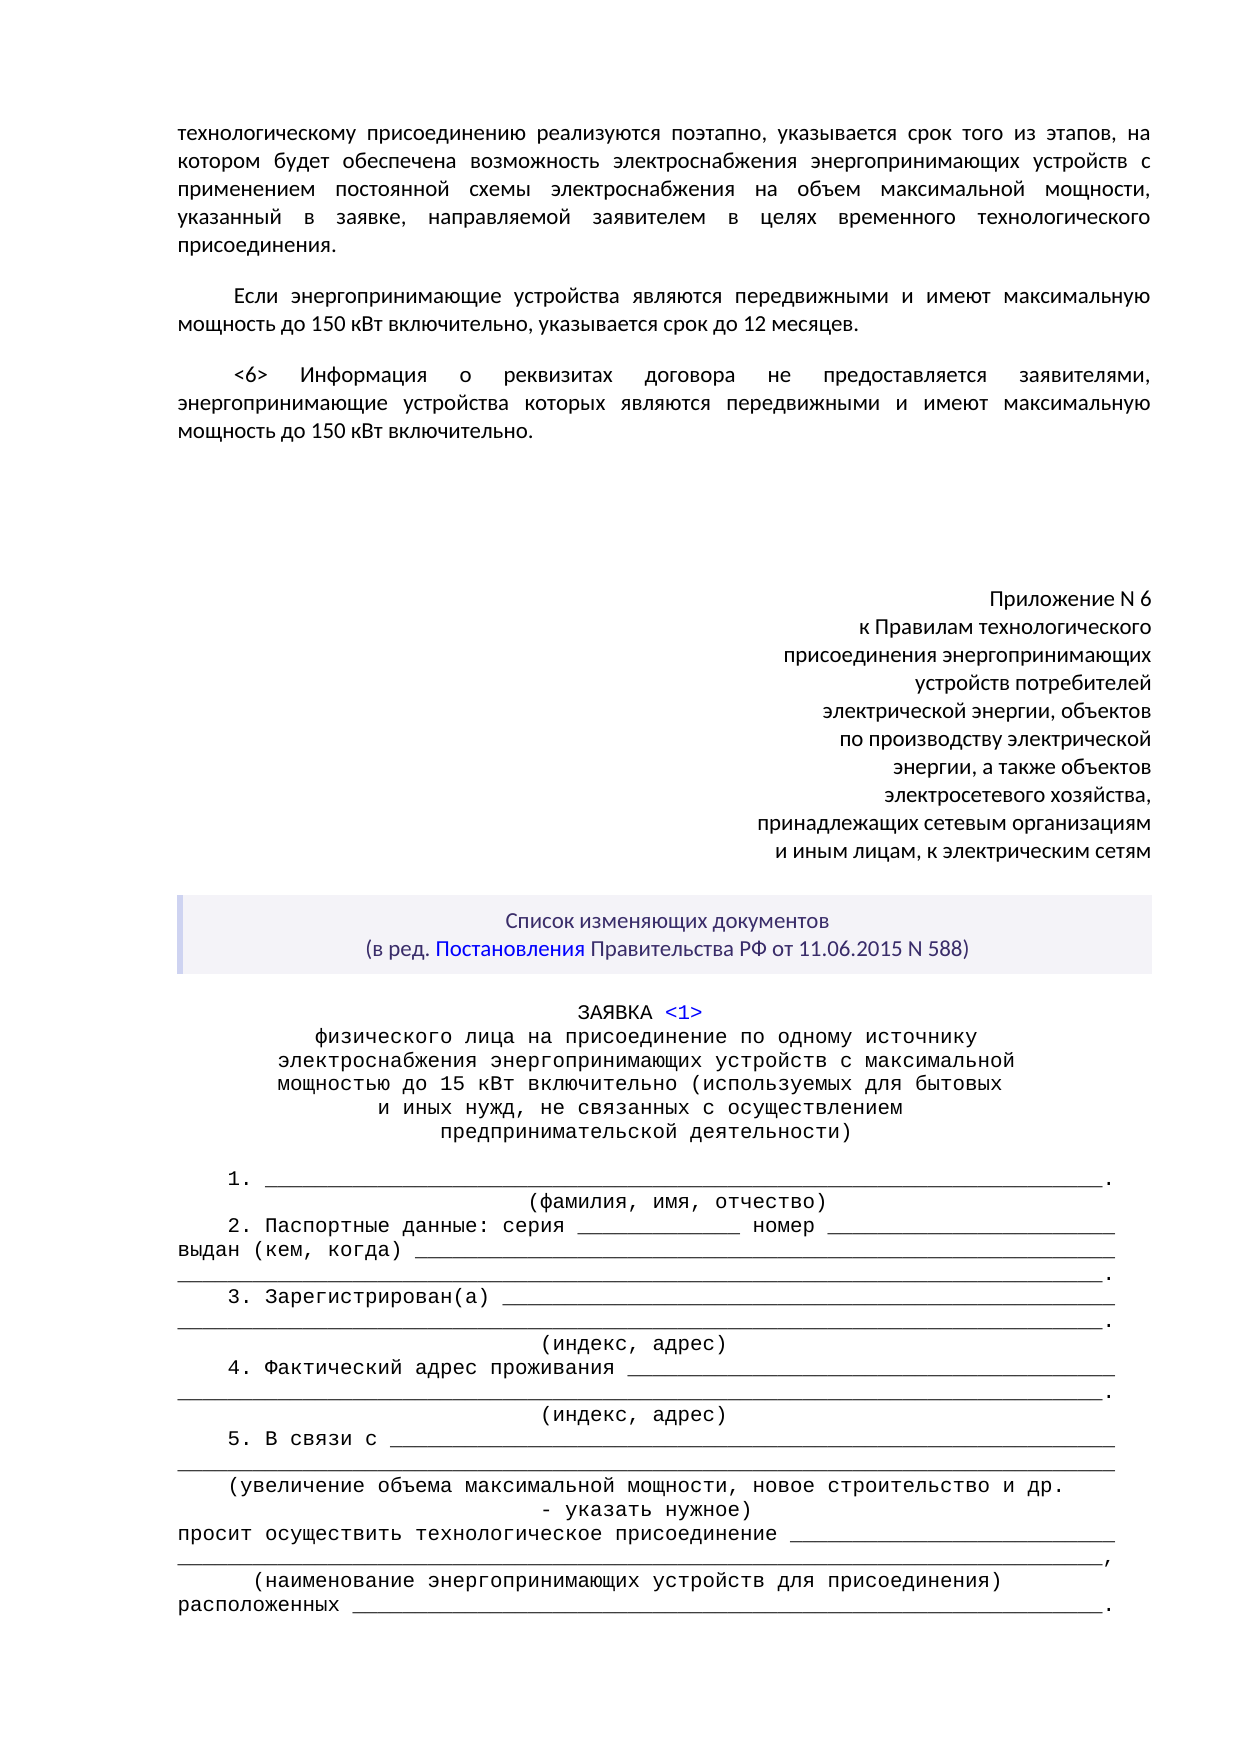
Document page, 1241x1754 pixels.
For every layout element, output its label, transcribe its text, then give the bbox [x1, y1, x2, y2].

text и иных нужд, не связанных с осуществлением [177, 1097, 1152, 1121]
text (увеличение объема максимальной мощности, новое строительство и др. [177, 1475, 1152, 1499]
text и иным лицам, к электрическим сетям [177, 836, 1152, 864]
text по производству электрической [177, 724, 1152, 752]
text - указать нужное) [177, 1499, 1152, 1523]
text 3. Зарегистрирован(а) _________________________________________________ [177, 1286, 1152, 1310]
text присоединения энергопринимающих [177, 640, 1152, 668]
text электроснабжения энергопринимающих устройств с максимальной [177, 1050, 1152, 1073]
text физического лица на присоединение по одному источнику [177, 1026, 1152, 1050]
text к Правилам технологического [177, 612, 1152, 640]
text выдан (кем, когда) ________________________________________________________ [177, 1239, 1152, 1262]
text Если энергопринимающие устройства являются передвижными и имеют максимальную мощность до 150 кВт включительно, указывается срок до 12 месяцев. [177, 281, 1152, 337]
text __________________________________________________________________________. [177, 1262, 1152, 1286]
text 2. Паспортные данные: серия _____________ номер _______________________ [177, 1215, 1152, 1239]
text устройств потребителей [177, 668, 1152, 696]
text (наименование энергопринимающих устройств для присоединения) [177, 1570, 1152, 1593]
text расположенных ____________________________________________________________. [177, 1593, 1152, 1617]
text 1. ___________________________________________________________________. [177, 1168, 1152, 1192]
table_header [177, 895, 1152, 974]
text мощностью до 15 кВт включительно (используемых для бытовых [177, 1073, 1152, 1097]
text электросетевого хозяйства, [177, 780, 1152, 808]
text ___________________________________________________________________________ [177, 1452, 1152, 1475]
text Приложение N 6 [177, 584, 1152, 612]
text __________________________________________________________________________. [177, 1310, 1152, 1333]
text 4. Фактический адрес проживания _______________________________________ [177, 1357, 1152, 1381]
text принадлежащих сетевым организациям [177, 808, 1152, 836]
text (индекс, адрес) [177, 1333, 1152, 1357]
text <6> Информация о реквизитах договора не предоставляется заявителями, энергопринимающие устройства которых являются передвижными и имеют максимальную мощность до 150 кВт включительно. [177, 360, 1152, 444]
text ЗАЯВКА <1> [177, 1002, 1152, 1026]
text предпринимательской деятельности) [177, 1121, 1152, 1144]
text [177, 118, 1152, 258]
text (индекс, адрес) [177, 1404, 1152, 1428]
text (фамилия, имя, отчество) [177, 1192, 1152, 1215]
text просит осуществить технологическое присоединение __________________________ [177, 1523, 1152, 1546]
text 5. В связи с __________________________________________________________ [177, 1428, 1152, 1452]
text __________________________________________________________________________. [177, 1381, 1152, 1404]
text энергии, а также объектов [177, 752, 1152, 780]
text __________________________________________________________________________, [177, 1546, 1152, 1570]
text электрической энергии, объектов [177, 696, 1152, 724]
